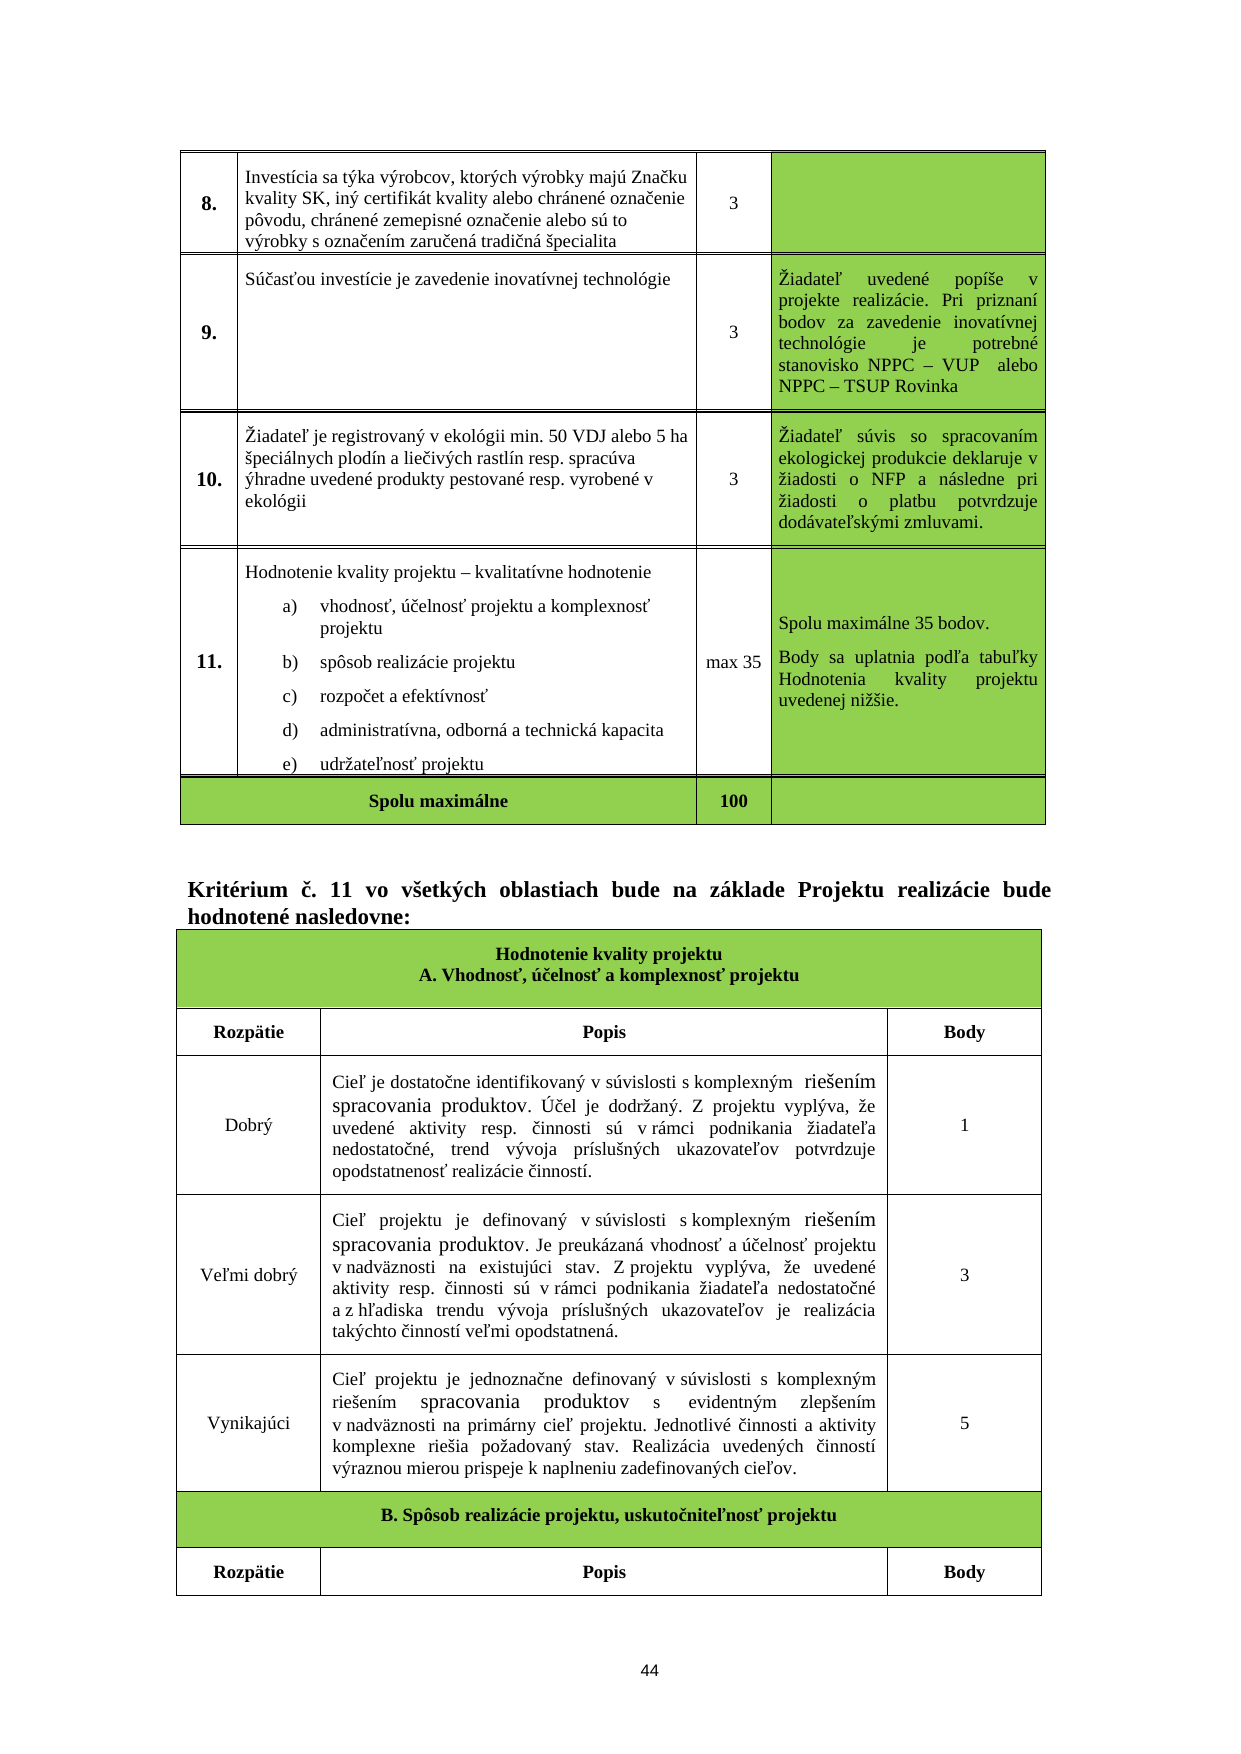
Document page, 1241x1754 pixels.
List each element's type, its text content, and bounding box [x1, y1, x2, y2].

table_cell 3 [697, 153, 771, 252]
table_cell 11. [181, 549, 237, 774]
table_cell Žiadateľ súvis so spracovaním ekologickej produkcie deklaruje v žiadosti o NFP a následne pri žiadosti o platbu potvrdzuje dodávateľskými zmluvami. [772, 413, 1045, 545]
table_cell max 35 [697, 549, 771, 774]
table_cell 1 [888, 1056, 1041, 1194]
table_cell [772, 778, 1045, 824]
table_cell 3 [697, 413, 771, 545]
table_cell Popis [321, 1548, 887, 1595]
table_cell 100 [697, 778, 771, 824]
table_cell 3 [697, 255, 771, 409]
table_cell Vynikajúci [177, 1355, 320, 1491]
table_cell Cieľ je dostatočne identifikovaný v súvislosti s komplexným riešením spracovania produktov. Účel je dodržaný. Z projektu vyplýva, že uvedené aktivity resp. činnosti sú v rámci podnikania žiadateľa nedostatočné, trend vývoja príslušných ukazovateľov potvrdzuje opodstatnenosť realizácie činností. [321, 1056, 887, 1194]
table_cell Žiadateľ uvedené popíše v projekte realizácie. Pri priznaní bodov za zavedenie inovatívnej technológie je potrebné stanovisko NPPC – VUP alebo NPPC – TSUP Rovinka [772, 255, 1045, 409]
table_cell 9. [181, 255, 237, 409]
table_cell [772, 153, 1045, 252]
table_cell Spolu maximálne [181, 778, 696, 824]
table_cell Rozpätie [177, 1009, 320, 1055]
table_cell 8. [181, 153, 237, 252]
table_cell Investícia sa týka výrobcov, ktorých výrobky majú Značku kvality SK, iný certifikát kvality alebo chránené označenie pôvodu, chránené zemepisné označenie alebo sú to výrobky s označením zaručená tradičná špecialita [238, 153, 696, 252]
table_cell Súčasťou investície je zavedenie inovatívnej technológie [238, 255, 696, 409]
table_cell Rozpätie [177, 1548, 320, 1595]
table_cell 10. [181, 413, 237, 545]
table_header Hodnotenie kvality projektu A. Vhodnosť, účelnosť a komplexnosť projektu [177, 930, 1041, 1007]
table_cell Veľmi dobrý [177, 1195, 320, 1354]
table_cell 5 [888, 1355, 1041, 1491]
table_cell Popis [321, 1009, 887, 1055]
text Kritérium č. 11 vo všetkých oblastiach bude na základe Projektu realizácie bude hodnotené nasledovne: [187, 876, 1053, 929]
table_cell 3 [888, 1195, 1041, 1354]
table_cell Spolu maximálne 35 bodov. Body sa uplatnia podľa tabuľky Hodnotenia kvality projektu uvedenej nižšie. [772, 549, 1045, 774]
table_cell Žiadateľ je registrovaný v ekológii min. 50 VDJ alebo 5 ha špeciálnych plodín a liečivých rastlín resp. spracúva ýhradne uvedené produkty pestované resp. vyrobené v ekológii [238, 413, 696, 545]
table_cell Cieľ projektu je definovaný v súvislosti s komplexným riešením spracovania produktov. Je preukázaná vhodnosť a účelnosť projektu v nadväznosti na existujúci stav. Z projektu vyplýva, že uvedené aktivity resp. činnosti sú v rámci podnikania žiadateľa nedostatočné a z hľadiska trendu vývoja príslušných ukazovateľov je realizácia takýchto činností veľmi opodstatnená. [321, 1195, 887, 1354]
table_cell Body [888, 1548, 1041, 1595]
table_cell Dobrý [177, 1056, 320, 1194]
table_cell B. Spôsob realizácie projektu, uskutočniteľnosť projektu [177, 1492, 1041, 1547]
table_cell Hodnotenie kvality projektu – kvalitatívne hodnotenie vhodnosť, účelnosť projektu a komplexnosť projektu spôsob realizácie projektu rozpočet a efektívnosť administratívna, odborná a technická kapacita udržateľnosť projektu [238, 549, 696, 774]
table_cell Cieľ projektu je jednoznačne definovaný v súvislosti s komplexným riešením spracovania produktov s evidentným zlepšením v nadväznosti na primárny cieľ projektu. Jednotlivé činnosti a aktivity komplexne riešia požadovaný stav. Realizácia uvedených činností výraznou mierou prispeje k naplneniu zadefinovaných cieľov. [321, 1355, 887, 1491]
table_cell Body [888, 1009, 1041, 1055]
